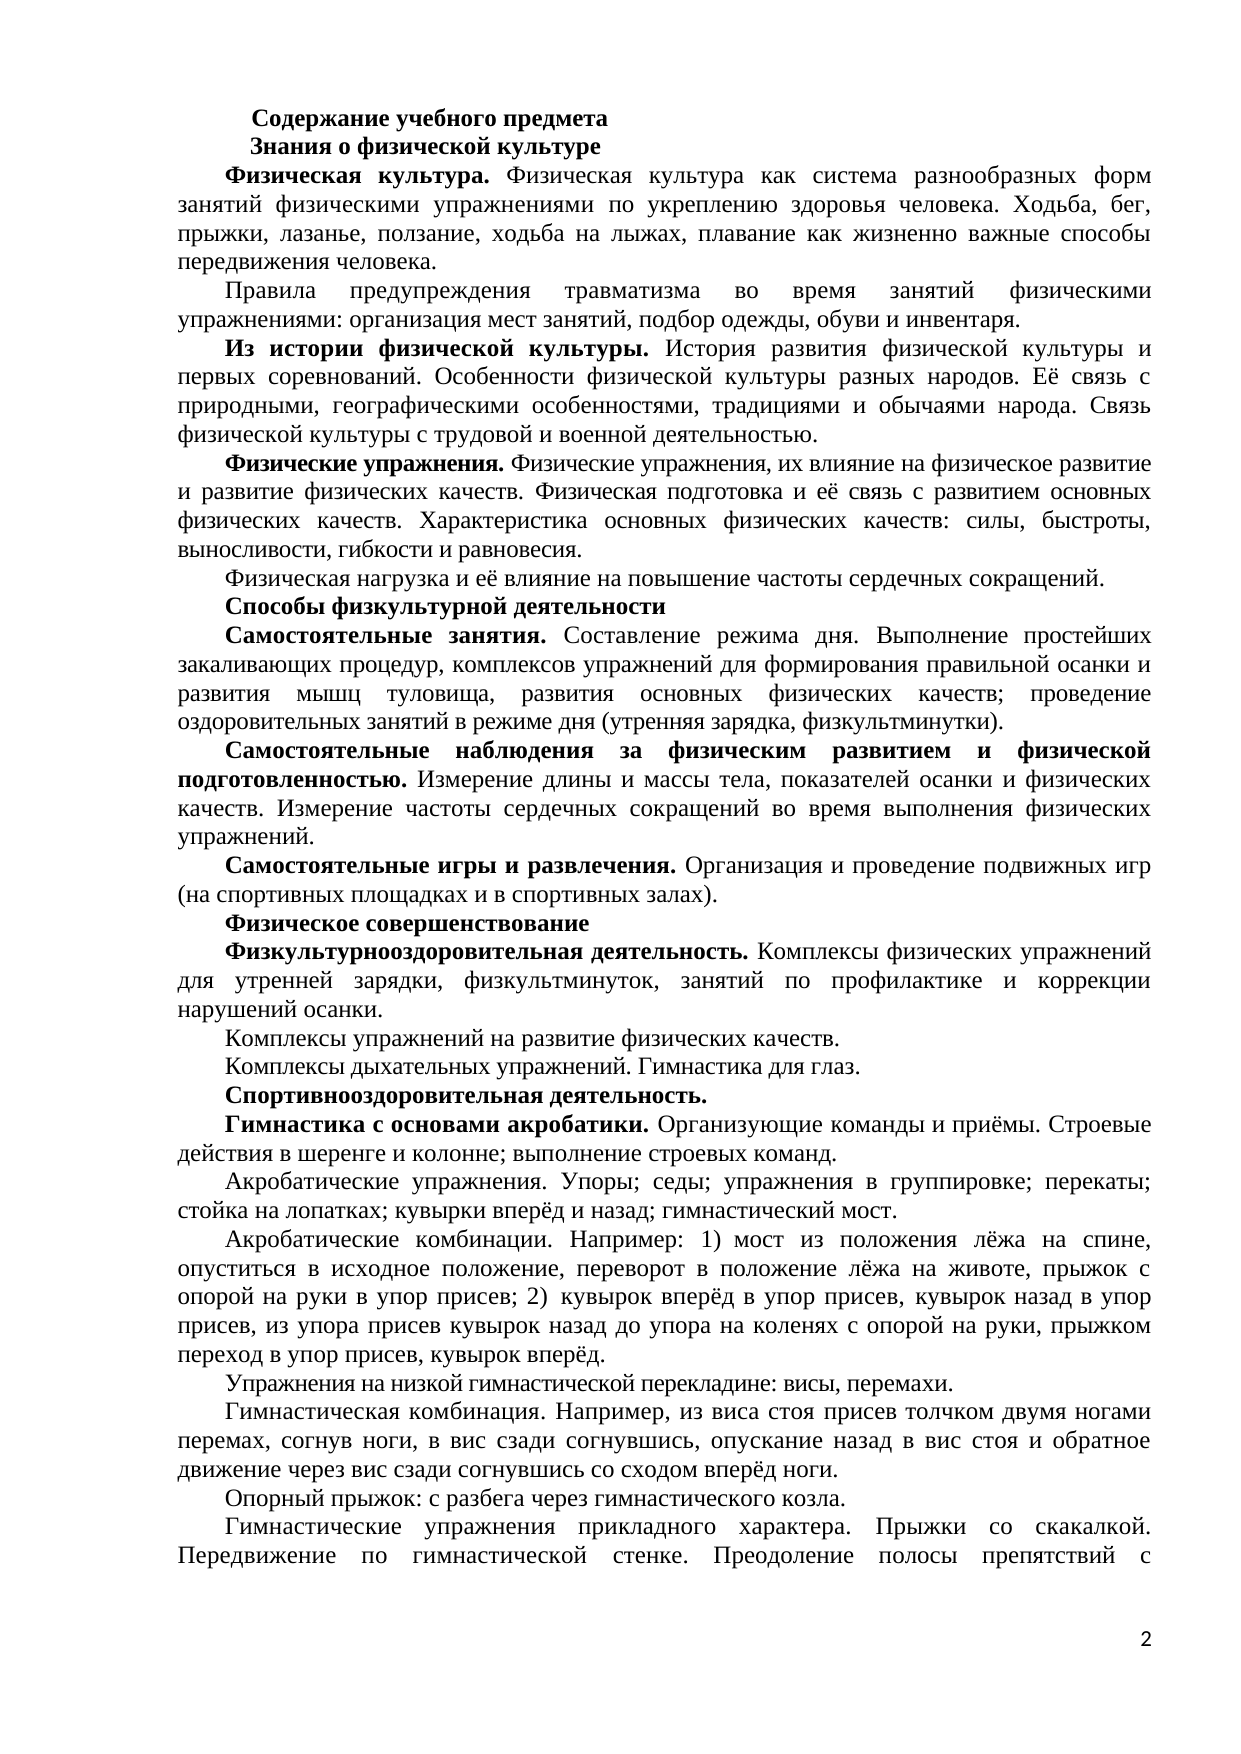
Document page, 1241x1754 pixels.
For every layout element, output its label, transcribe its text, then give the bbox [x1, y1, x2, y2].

text Физическая культура. Физическая культура как система разнообразных форм занятий физическими упражнениями по укреплению здоровья человека. Ходьба, бег, прыжки, лазанье, ползание, ходьба на лыжах, плавание как жизненно важные способы передвижения человека. [177, 160, 1152, 275]
text Из истории физической культуры. История развития физической культуры и первых соревнований. Особенности физической культуры разных народов. Её связь с природными, географическими особенностями, традициями и обычаями народа. Связь физической культуры с трудовой и военной деятельностью. [177, 333, 1152, 448]
text Физическая нагрузка и её влияние на повышение частоты сердечных сокращений. [177, 563, 1152, 591]
text Способы физкультурной деятельности [177, 591, 1152, 620]
text Акробатические упражнения. Упоры; седы; упражнения в группировке; перекаты; стойка на лопатках; кувырки вперёд и назад; гимнастический мост. [177, 1166, 1152, 1224]
text Упражнения на низкой гимнастической перекладине: висы, перемахи. [177, 1368, 1152, 1396]
text Опорный прыжок: с разбега через гимнастического козла. [177, 1483, 1152, 1511]
text Комплексы дыхательных упражнений. Гимнастика для глаз. [177, 1051, 1152, 1080]
text Самостоятельные наблюдения за физическим развитием и физической подготовленностью. Измерение длины и массы тела, показателей осанки и физических качеств. Измерение частоты сердечных сокращений во время выполнения физических упражнений. [177, 735, 1152, 850]
text Знания о физической культуре [177, 131, 1152, 160]
text Самостоятельные игры и развлечения. Организация и проведение подвижных игр (на спортивных площадках и в спортивных залах). [177, 850, 1152, 908]
text Самостоятельные занятия. Составление режима дня. Выполнение простейших закаливающих процедур, комплексов упражнений для формирования правильной осанки и развития мышц туловища, развития основных физических качеств; проведение оздоровительных занятий в режиме дня (утренняя зарядка, физкультминутки). [177, 620, 1152, 735]
text Комплексы упражнений на развитие физических качеств. [177, 1023, 1152, 1051]
text Содержание учебного предмета [177, 103, 1152, 131]
text Гимнастическая комбинация. Например, из виса стоя присев толчком двумя ногами перемах, согнув ноги, в вис сзади согнувшись, опускание назад в вис стоя и обратное движение через вис сзади согнувшись со сходом вперёд ноги. [177, 1396, 1152, 1483]
text Спортивно­оздоровительная деятельность. [177, 1080, 1152, 1109]
text Физическое совершенствование [177, 908, 1152, 936]
text Гимнастика с основами акробатики. Организующие команды и приёмы. Строевые действия в шеренге и колонне; выполнение строевых команд. [177, 1109, 1152, 1166]
text Физкультурно­оздоровительная деятельность. Комплексы физических упражнений для утренней зарядки, физкультминуток, занятий по профилактике и коррекции нарушений осанки. [177, 936, 1152, 1023]
text Правила предупреждения травматизма во время занятий физическими упражнениями: организация мест занятий, подбор одежды, обуви и инвентаря. [177, 275, 1152, 333]
text Физические упражнения. Физические упражнения, их влияние на физическое развитие и развитие физических качеств. Физическая подготовка и её связь с развитием основных физических качеств. Характеристика основных физических качеств: силы, быстроты, выносливости, гибкости и равновесия. [177, 448, 1152, 563]
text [177, 1511, 1152, 1569]
text Акробатические комбинации. Например: 1) мост из положения лёжа на спине, опуститься в исходное положение, переворот в положение лёжа на животе, прыжок с опорой на руки в упор присев; 2) кувырок вперёд в упор присев, кувырок назад в упор присев, из упора присев кувырок назад до упора на коленях с опорой на руки, прыжком переход в упор присев, кувырок вперёд. [177, 1224, 1152, 1368]
